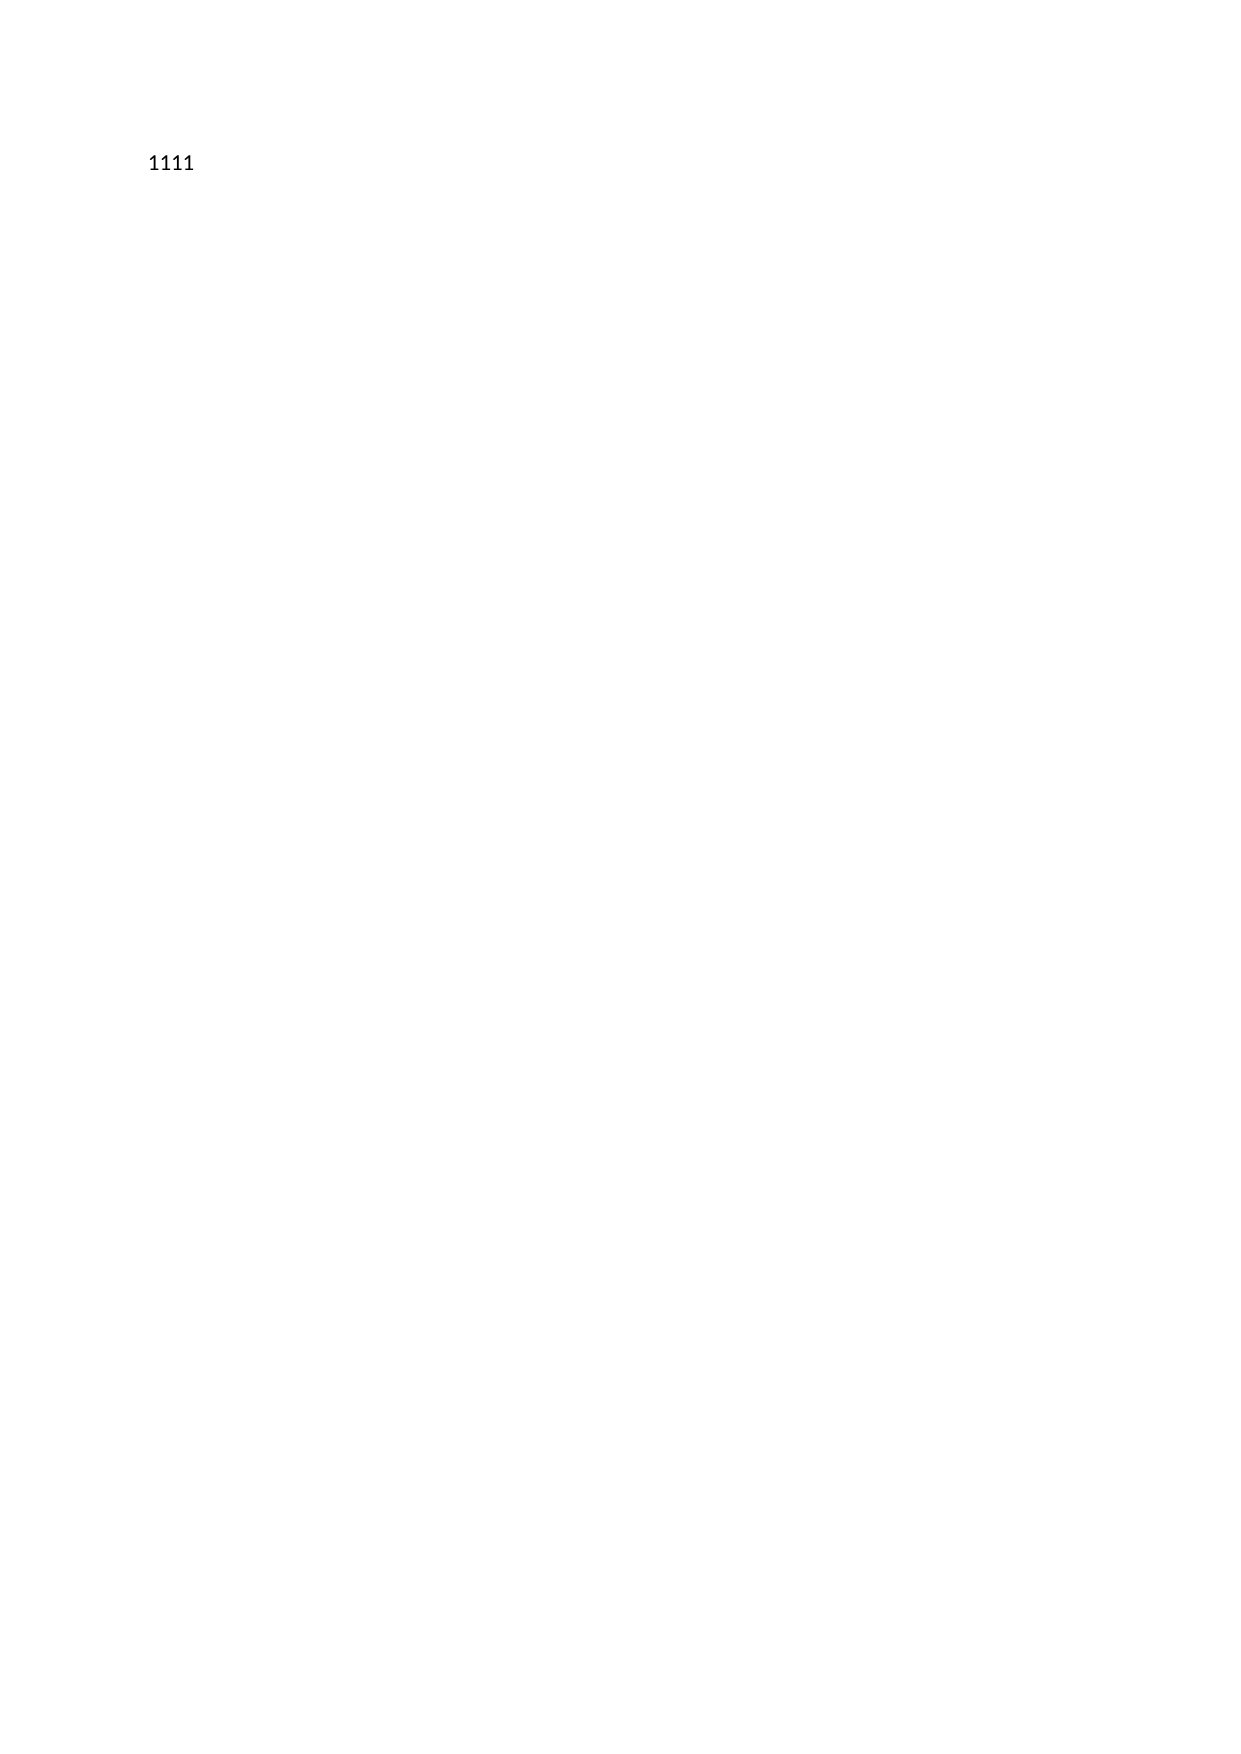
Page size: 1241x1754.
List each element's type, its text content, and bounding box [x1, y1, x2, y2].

text 1111 [148, 148, 1093, 176]
